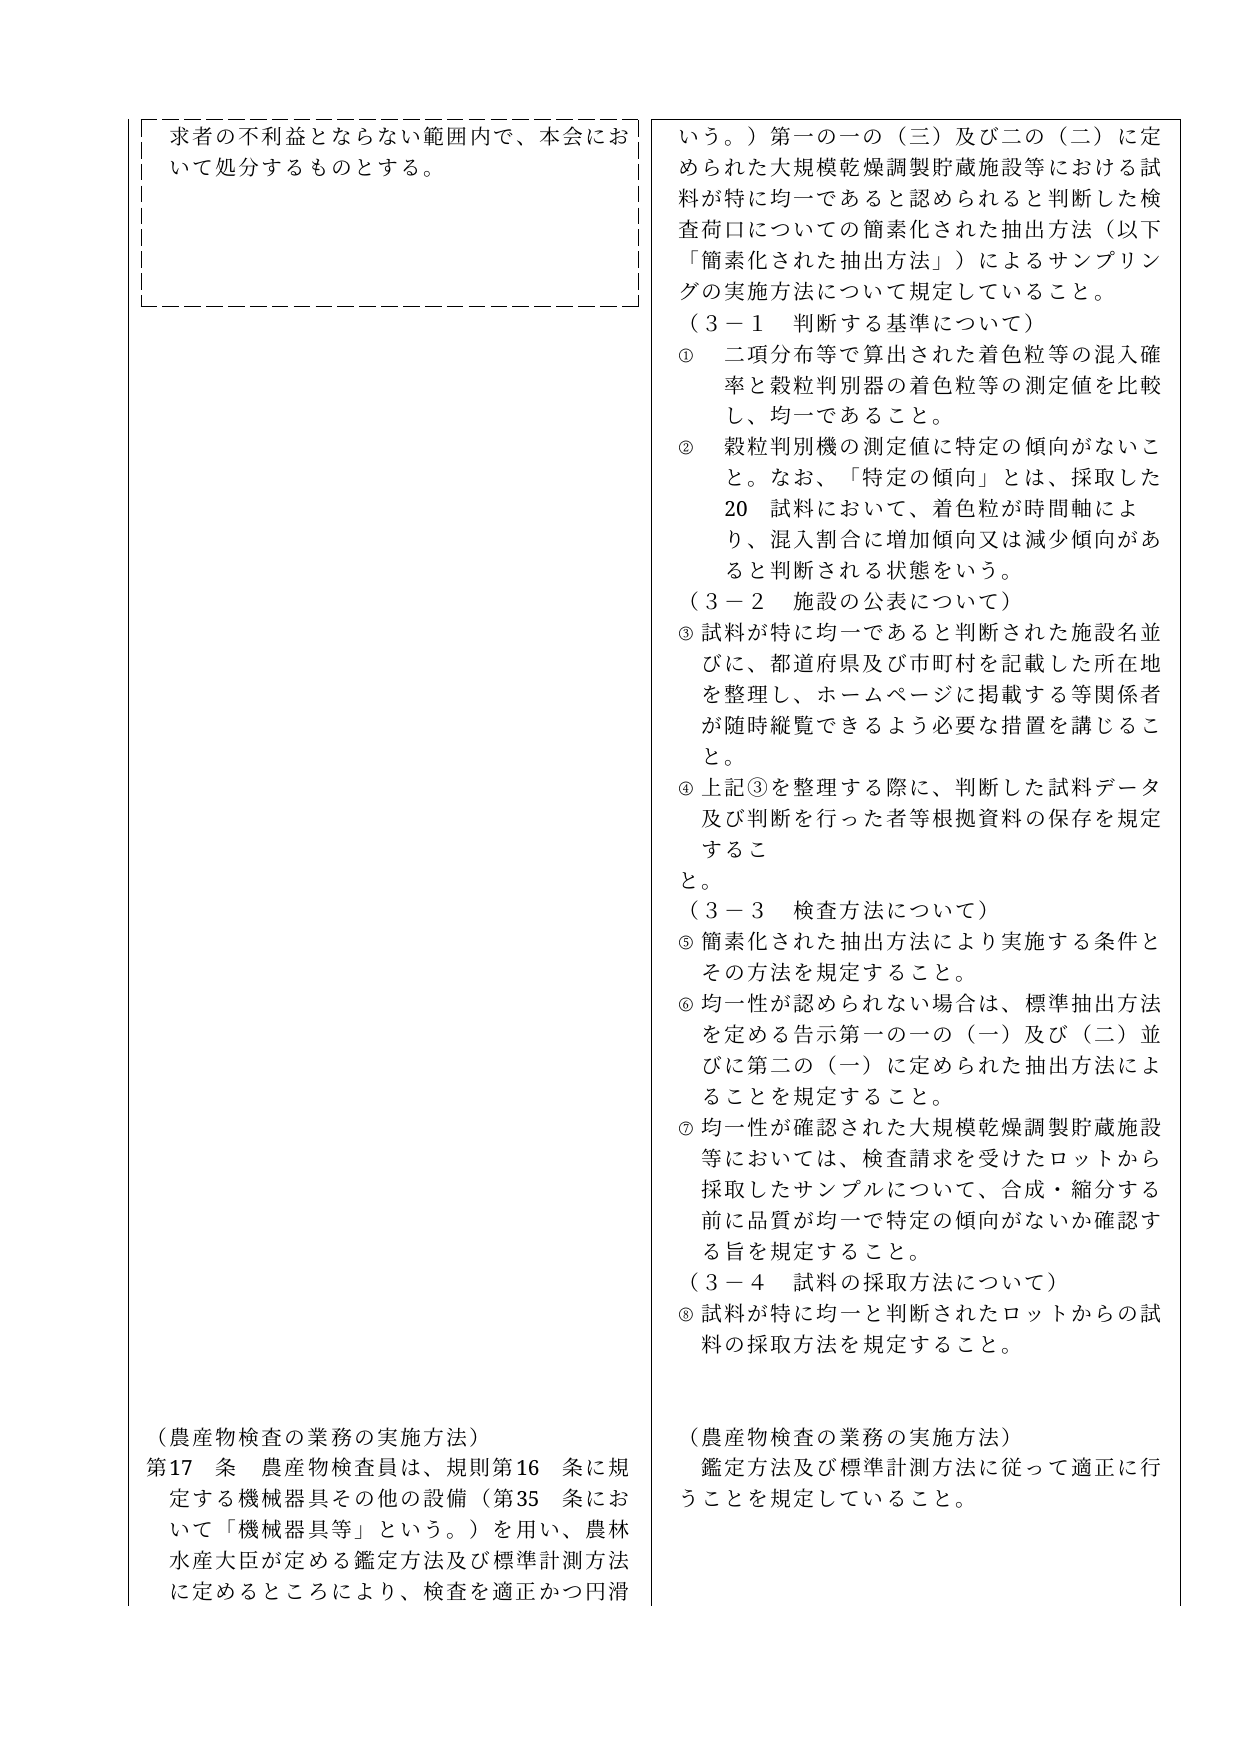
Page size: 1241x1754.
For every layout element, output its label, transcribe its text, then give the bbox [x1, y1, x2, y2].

table_cell [639, 119, 651, 306]
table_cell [141, 119, 638, 306]
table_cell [129, 1390, 651, 1606]
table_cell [652, 1390, 1180, 1606]
table_cell （３－１ 判断する基準について） 二項分布等で算出された着色粒等の混入確率と穀粒判別器の着色粒等の測定値を比較し、均一であること。 穀粒判別機の測定値に特定の傾向がないこと。なお、「特定の傾向」とは、採取した20試料において、着色粒が時間軸により、混入割合に増加傾向又は減少傾向があると判断される状態をいう。 （３－２ 施設の公表について） ③ 試料が特に均一であると判断された施設名並びに、都道府県及び市町村を記載した所在地を整理し、ホームページに掲載する等関係者が随時縦覧できるよう必要な措置を講じること。 ④ 上記③を整理する際に、判断した試料データ及び判断を行った者等根拠資料の保存を規定するこ と。 （３－３ 検査方法について） ⑤ 簡素化された抽出方法により実施する条件とその方法を規定すること。 ⑥ 均一性が認められない場合は、標準抽出方法を定める告示第一の一の（一）及び（二）並びに第二の（一）に定められた抽出方法によることを規定すること。 ⑦ 均一性が確認された大規模乾燥調製貯蔵施設等においては、検査請求を受けたロットから採取したサンプルについて、合成・縮分する前に品質が均一で特定の傾向がないか確認する旨を規定すること。 （３－４ 試料の採取方法について） ⑧ 試料が特に均一と判断されたロットからの試料の採取方法を規定すること。 [652, 306, 1180, 1389]
table_cell [129, 306, 651, 1389]
table_cell [129, 119, 141, 306]
